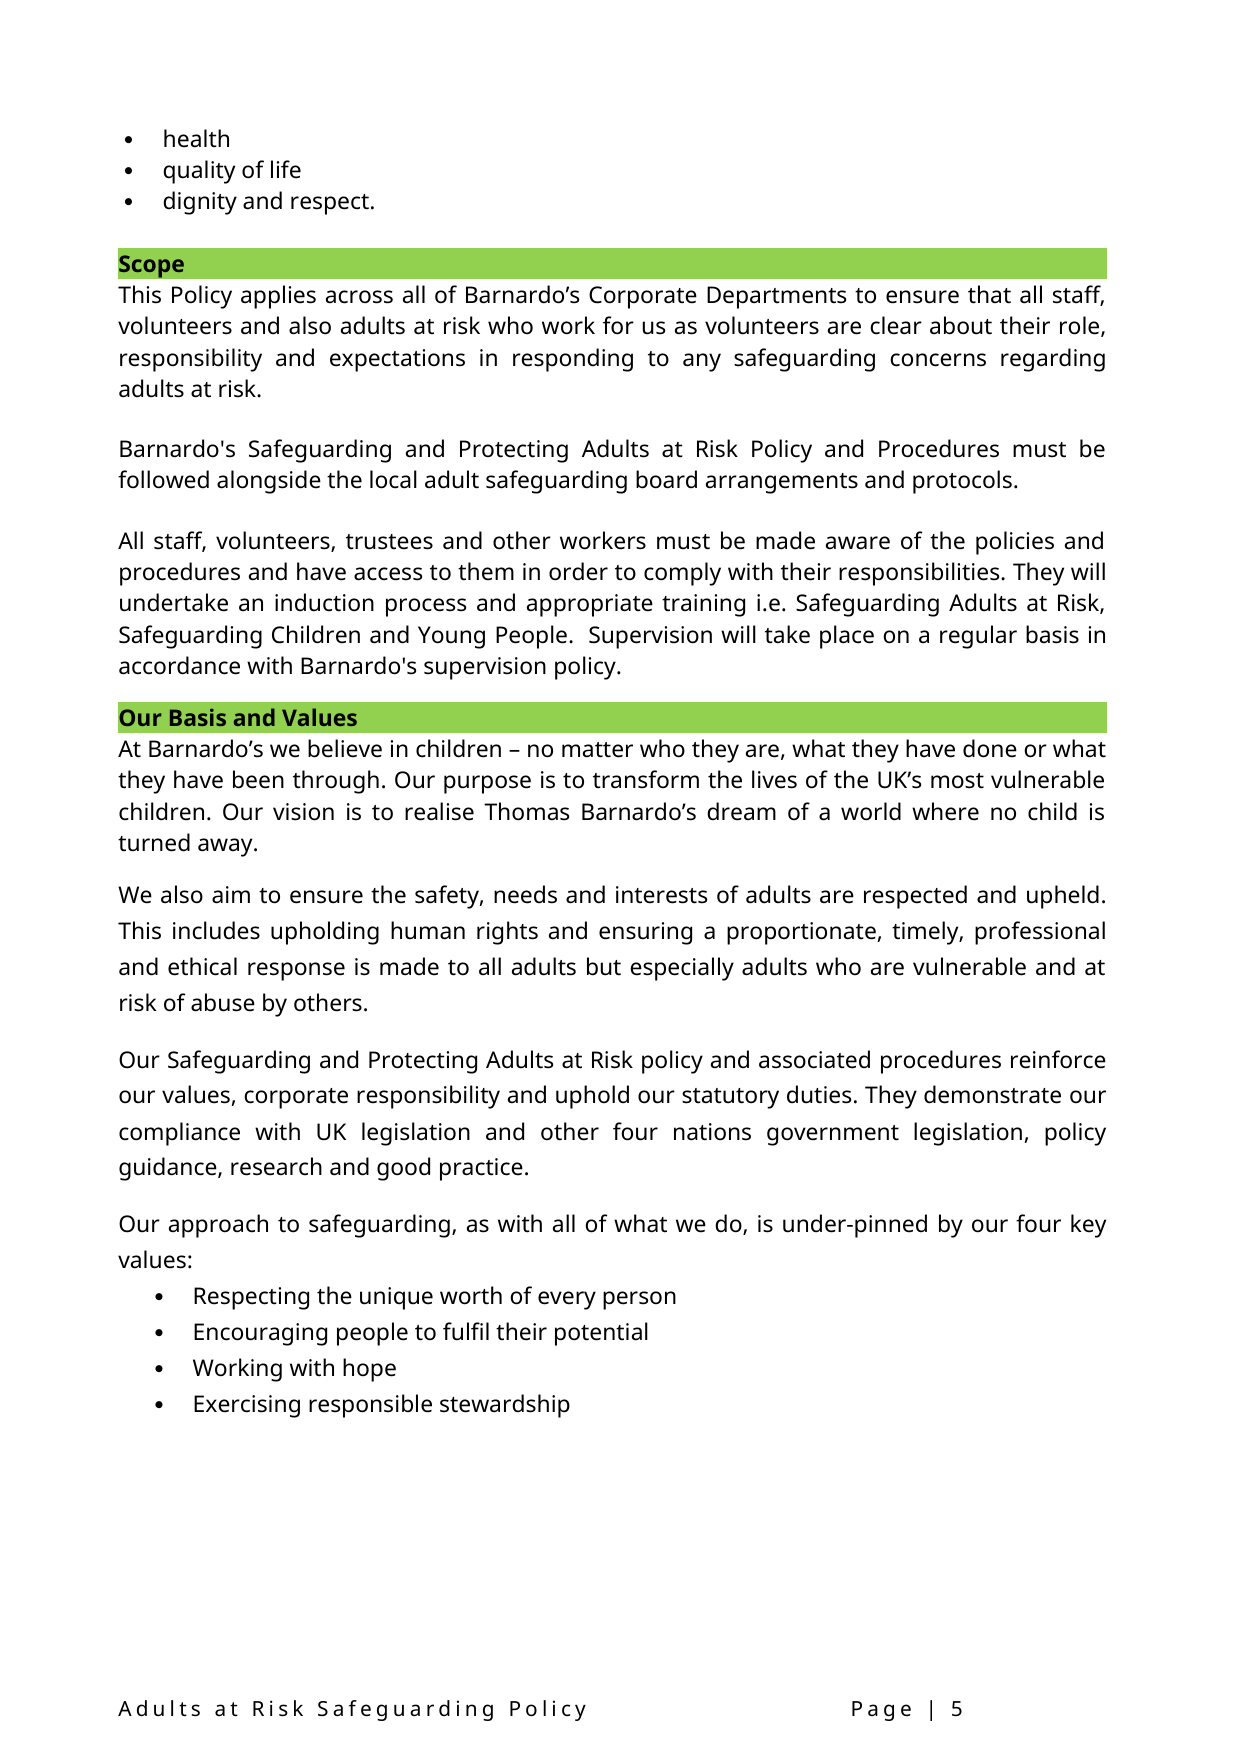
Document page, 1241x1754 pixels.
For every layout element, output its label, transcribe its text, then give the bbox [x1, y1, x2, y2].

list Exercising responsible stewardship [155, 1388, 1107, 1419]
text All staff, volunteers, trustees and other workers must be made aware of the policies and procedures and have access to them in order to comply with their responsibilities. They will undertake an induction process and appropriate training i.e. Safeguarding Adults at Risk, Safeguarding Children and Young People. Supervision will take place on a regular basis in accordance with Barnardo's supervision policy. [118, 525, 1107, 681]
text This Policy applies across all of Barnardo’s Corporate Departments to ensure that all staff, volunteers and also adults at risk who work for us as volunteers are clear about their role, responsibility and expectations in responding to any safeguarding concerns regarding adults at risk. [118, 279, 1107, 404]
list quality of life [125, 154, 1107, 185]
text We also aim to ensure the safety, needs and interests of adults are respected and upheld. This includes upholding human rights and ensuring a proportionate, timely, professional and ethical response is made to all adults but especially adults who are vulnerable and at risk of abuse by others. [118, 879, 1107, 1018]
list Respecting the unique worth of every person [155, 1280, 1107, 1311]
list health [125, 123, 1107, 154]
list dignity and respect. [125, 185, 1107, 216]
list Working with hope [155, 1352, 1107, 1383]
subtitle Our Basis and Values [118, 702, 1107, 733]
subtitle Scope [118, 248, 1107, 279]
text Our approach to safeguarding, as with all of what we do, is under-pinned by our four key values: [118, 1208, 1107, 1275]
text At Barnardo’s we believe in children – no matter who they are, what they have done or what they have been through. Our purpose is to transform the lives of the UK’s most vulnerable children. Our vision is to realise Thomas Barnardo’s dream of a world where no child is turned away. [118, 733, 1107, 858]
text Barnardo's Safeguarding and Protecting Adults at Risk Policy and Procedures must be followed alongside the local adult safeguarding board arrangements and protocols. [118, 433, 1107, 496]
list Encouraging people to fulfil their potential [155, 1316, 1107, 1347]
text Our Safeguarding and Protecting Adults at Risk policy and associated procedures reinforce our values, corporate responsibility and uphold our statutory duties. They demonstrate our compliance with UK legislation and other four nations government legislation, policy guidance, research and good practice. [118, 1043, 1107, 1183]
